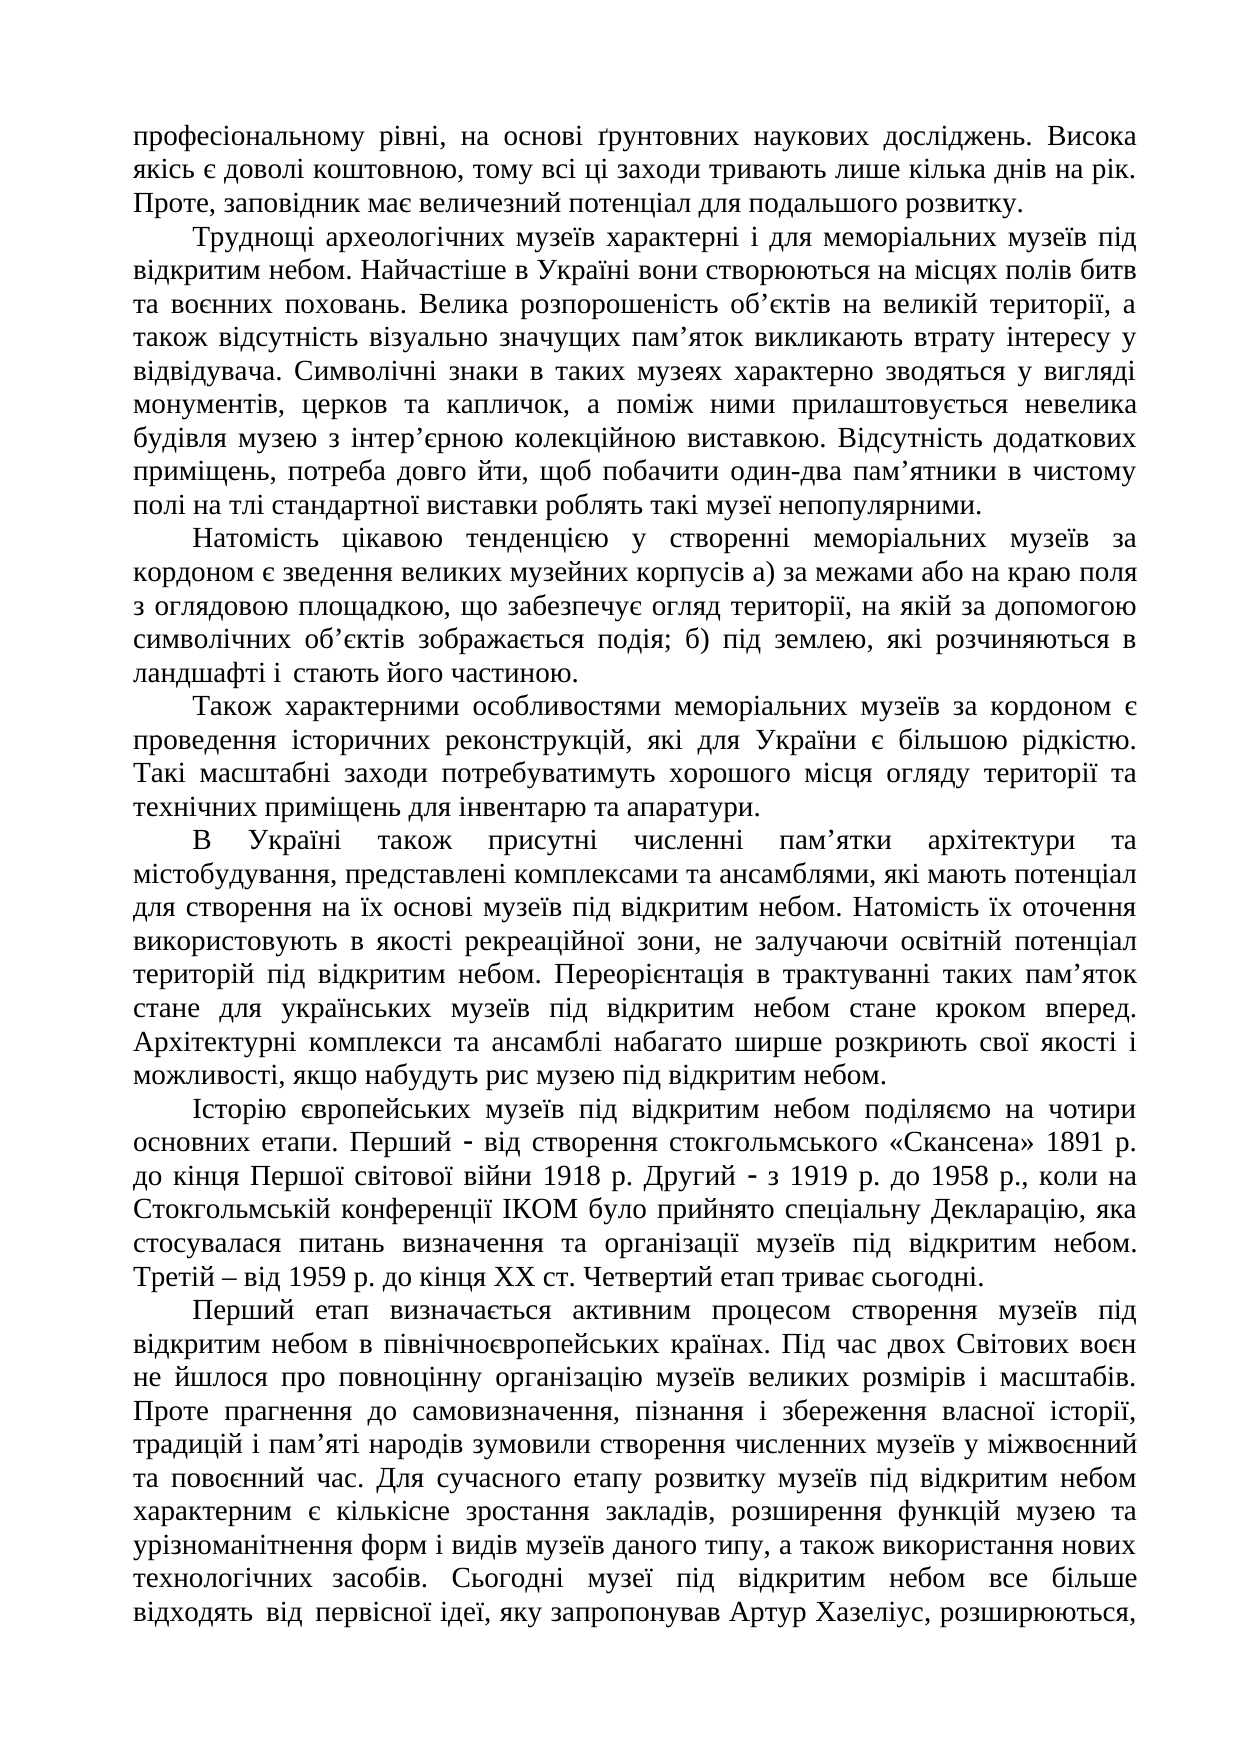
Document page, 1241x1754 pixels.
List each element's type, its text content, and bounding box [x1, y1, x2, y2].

text Також характерними особливостями меморіальних музеїв за кордоном є проведення історичних реконструкцій, які для України є більшою рідкістю. Такі масштабні заходи потребуватимуть хорошого місця огляду території та технічних приміщень для інвентарю та апаратури. [133, 688, 1138, 822]
text Труднощі археологічних музеїв характерні і для меморіальних музеїв під відкритим небом. Найчастіше в Україні вони створюються на місцях полів битв та воєнних поховань. Велика розпорошеність об’єктів на великій території, а також відсутність візуально значущих пам’яток викликають втрату інтересу у відвідувача. Символічні знаки в таких музеях характерно зводяться у вигляді монументів, церков та капличок, а поміж ними прилаштовується невелика будівля музею з інтер’єрною колекційною виставкою. Відсутність додаткових приміщень, потреба довго йти, щоб побачити один-два пам’ятники в чистому полі на тлі стандартної виставки роблять такі музеї непопулярними. [133, 219, 1137, 521]
text Натомість цікавою тенденцією у створенні меморіальних музеїв за кордоном є зведення великих музейних корпусів а) за межами або на краю поля з оглядовою площадкою, що забезпечує огляд території, на якій за допомогою символічних об’єктів зображається подія; б) під землею, які розчиняються в ландшафті і стають його частиною. [133, 521, 1137, 688]
text В Україні також присутні численні пам’ятки архітектури та містобудування, представлені комплексами та ансамблями, які мають потенціал для створення на їх основі музеїв під відкритим небом. Натомість їх оточення використовують в якості рекреаційної зони, не залучаючи освітній потенціал територій під відкритим небом. Переорієнтація в трактуванні таких пам’яток стане для українських музеїв під відкритим небом стане кроком вперед. Архітектурні комплекси та ансамблі набагато ширше розкриють свої якості і можливості, якщо набудуть рис музею під відкритим небом. [133, 822, 1138, 1091]
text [133, 1292, 1138, 1628]
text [133, 118, 1138, 219]
text Історію європейських музеїв під відкритим небом поділяємо на чотири основних етапи. Перший  від створення стокгольмського «Скансена» 1891 р. до кінця Першої світової війни 1918 р. Другий  з 1919 р. до 1958 р., коли на Стокгольмській конференції ІКОМ було прийнято спеціальну Декларацію, яка стосувалася питань визначення та організації музеїв під відкритим небом. Третій – від 1959 р. до кінця ХХ ст. Четвертий етап триває сьогодні. [133, 1091, 1138, 1292]
